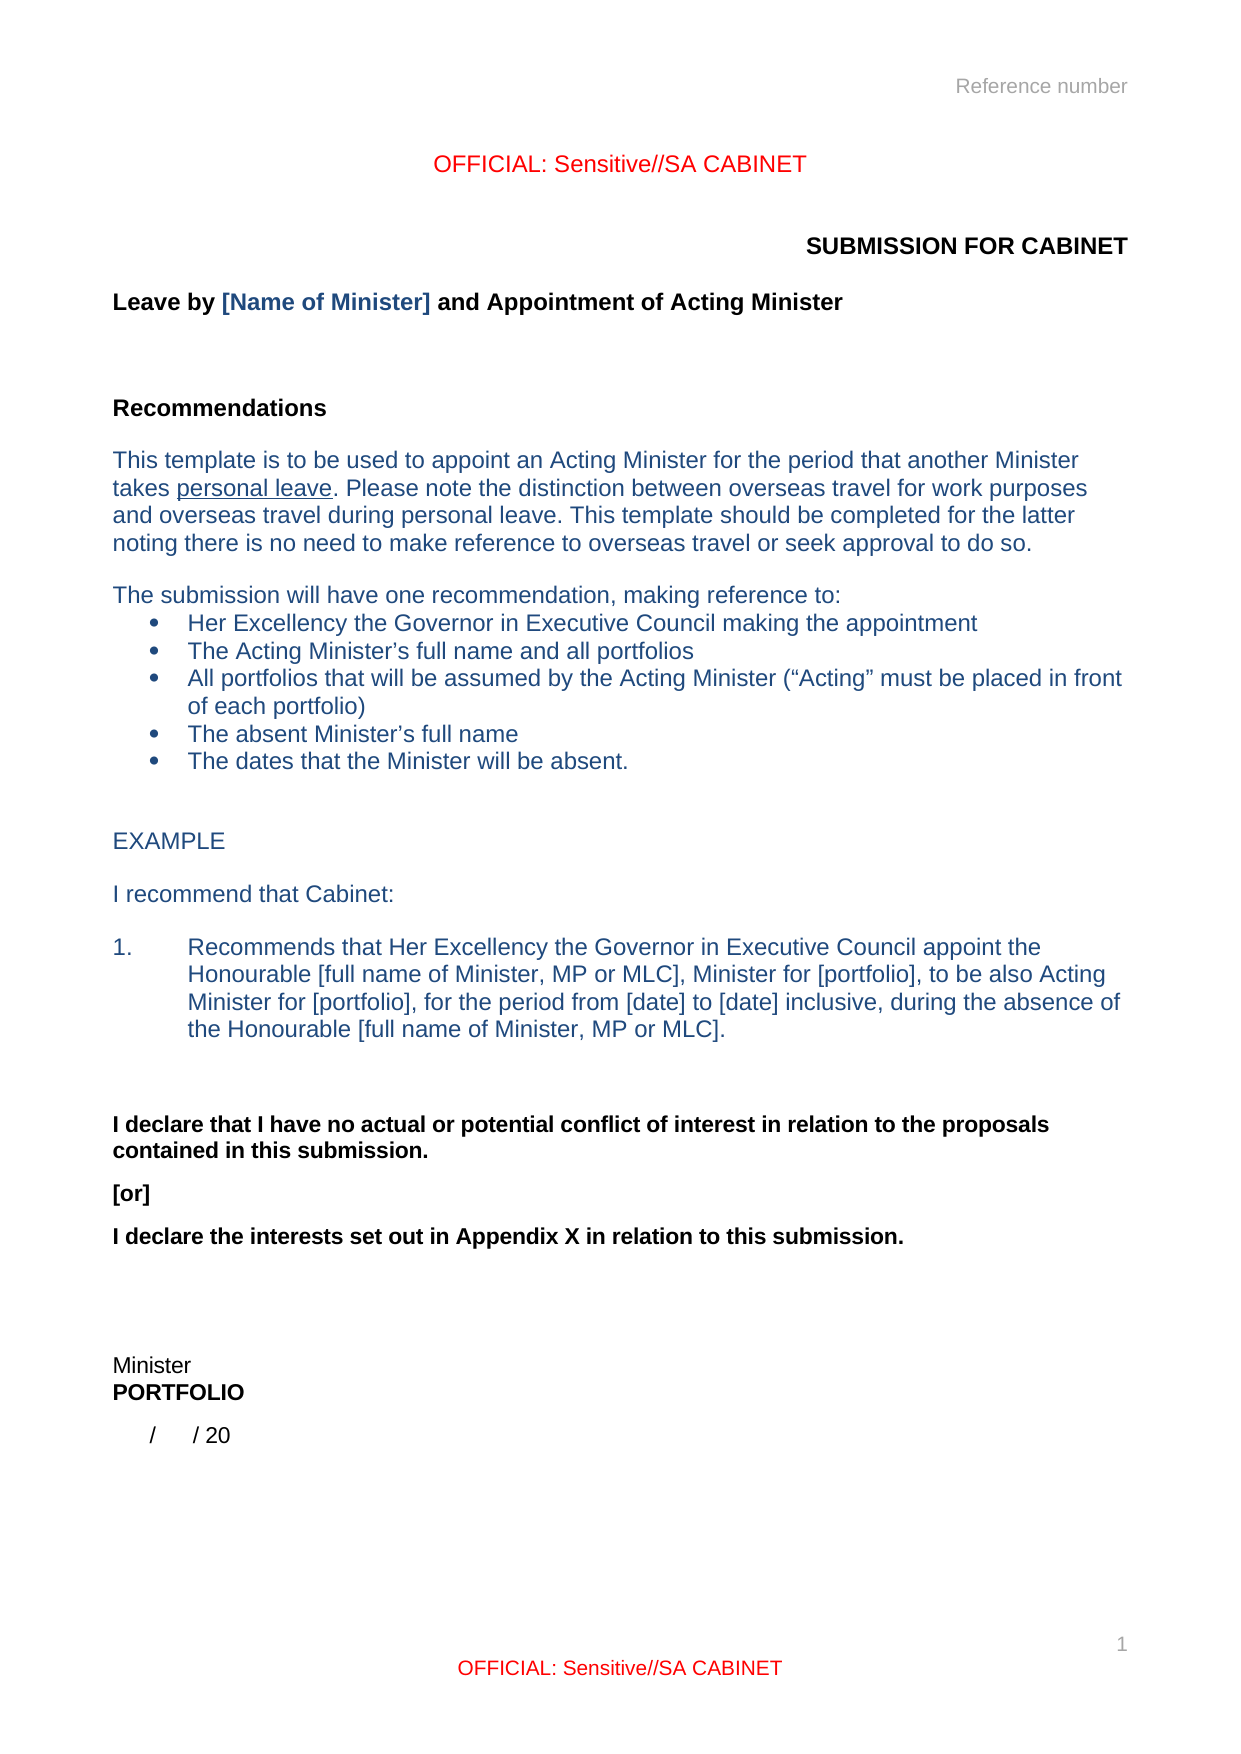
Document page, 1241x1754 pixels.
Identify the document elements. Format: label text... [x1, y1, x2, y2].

text Minister [112, 1352, 1128, 1379]
text OFFICIAL: Sensitive//SA CABINET [112, 150, 1128, 178]
text PORTFOLIO [112, 1379, 1128, 1405]
text I declare that I have no actual or potential conflict of interest in relation to the proposals contained in this submission. [112, 1111, 1128, 1164]
text / / 20 [112, 1422, 1128, 1448]
list All portfolios that will be assumed by the Acting Minister (“Acting” must be placed in front of each portfolio) [150, 664, 1128, 719]
list I recommend that Cabinet: [112, 880, 1128, 907]
text [or] [112, 1180, 1128, 1207]
list Recommendations [112, 393, 1128, 421]
list The absent Minister’s full name [150, 719, 1128, 747]
text SUBMISSION FOR CABINET [112, 232, 1128, 259]
list The submission will have one recommendation, making reference to: [112, 581, 1128, 609]
list EXAMPLE [112, 827, 1128, 855]
list The dates that the Minister will be absent. [150, 747, 1128, 775]
list The Acting Minister’s full name and all portfolios [150, 637, 1128, 664]
list This template is to be used to appoint an Acting Minister for the period that another Minister takes personal leave. Please note the distinction between overseas travel for work purposes and overseas travel during personal leave. This template should be completed for the latter noting there is no need to make reference to overseas travel or seek approval to do so. [112, 446, 1128, 556]
list Her Excellency the Governor in Executive Council making the appointment [150, 609, 1128, 637]
text Leave by [Name of Minister] and Appointment of Acting Minister [112, 288, 1128, 316]
text I declare the interests set out in Appendix X in relation to this submission. [112, 1223, 1128, 1250]
list Recommends that Her Excellency the Governor in Executive Council appoint the Honourable [full name of Minister, MP or MLC], Minister for [portfolio], to be also Acting Minister for [portfolio], for the period from [date] to [date] inclusive, during the absence of the Honourable [full name of Minister, MP or MLC]. [112, 932, 1128, 1043]
